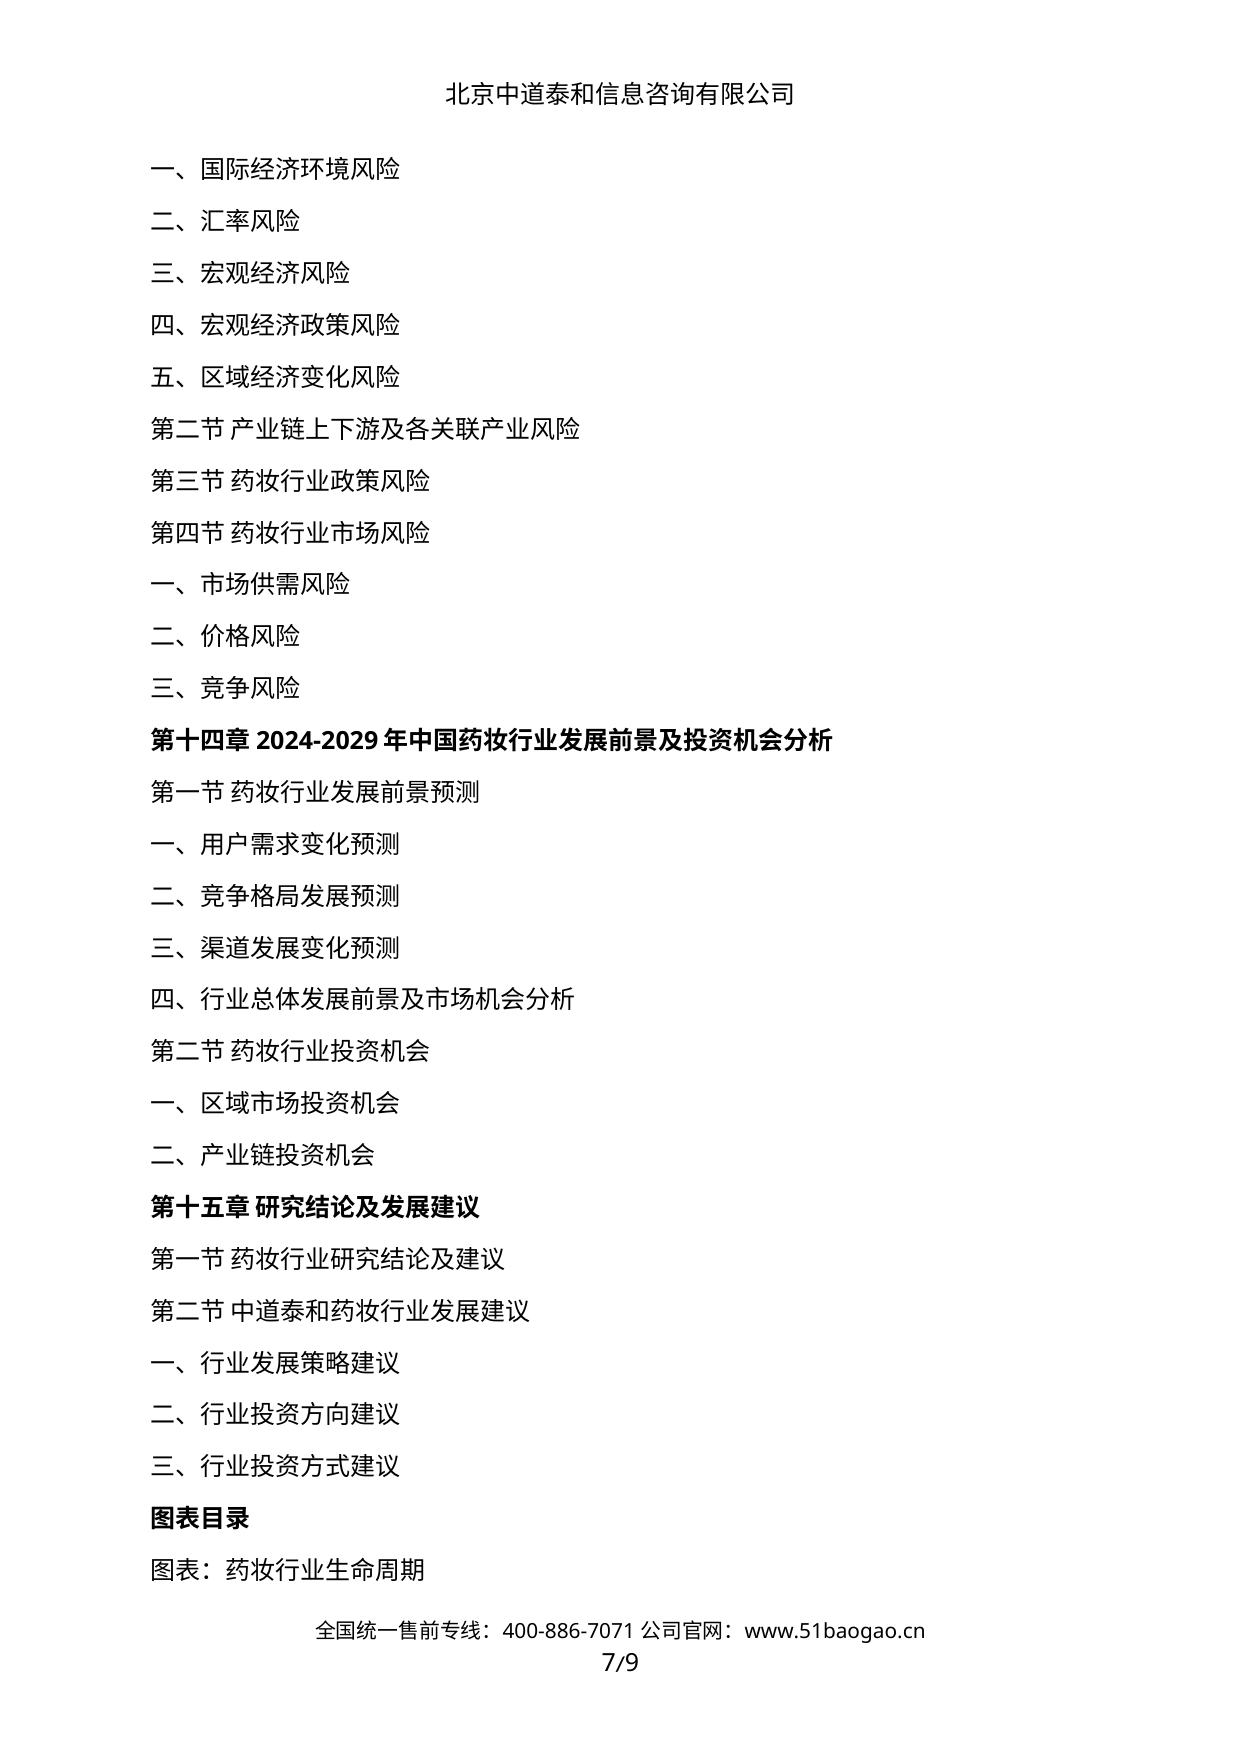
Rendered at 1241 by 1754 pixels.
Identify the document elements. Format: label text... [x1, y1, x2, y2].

text 三、行业投资方式建议 [150, 1447, 1090, 1483]
text 一、行业发展策略建议 [150, 1343, 1090, 1379]
text 第一节 药妆行业研究结论及建议 [150, 1239, 1090, 1276]
text 一、区域市场投资机会 [150, 1084, 1090, 1120]
text 第四节 药妆行业市场风险 [150, 513, 1090, 549]
text 三、渠道发展变化预测 [150, 928, 1090, 964]
text 图表：药妆行业生命周期 [150, 1551, 1090, 1587]
text 二、竞争格局发展预测 [150, 876, 1090, 912]
text 一、国际经济环境风险 [150, 150, 1090, 186]
text 二、汇率风险 [150, 202, 1090, 238]
text 四、行业总体发展前景及市场机会分析 [150, 980, 1090, 1016]
text 第二节 产业链上下游及各关联产业风险 [150, 409, 1090, 446]
text 四、宏观经济政策风险 [150, 306, 1090, 342]
text 三、竞争风险 [150, 669, 1090, 705]
text 第一节 药妆行业发展前景预测 [150, 772, 1090, 809]
text 第十四章 2024-2029年中国药妆行业发展前景及投资机会分析 [150, 721, 1090, 757]
text 一、市场供需风险 [150, 565, 1090, 601]
text 二、产业链投资机会 [150, 1136, 1090, 1172]
text 五、区域经济变化风险 [150, 357, 1090, 394]
text 图表目录 [150, 1499, 1090, 1535]
text 第三节 药妆行业政策风险 [150, 461, 1090, 497]
text 二、价格风险 [150, 617, 1090, 653]
text 第二节 中道泰和药妆行业发展建议 [150, 1291, 1090, 1327]
text 一、用户需求变化预测 [150, 824, 1090, 861]
text 三、宏观经济风险 [150, 254, 1090, 290]
text 二、行业投资方向建议 [150, 1395, 1090, 1431]
text 第十五章 研究结论及发展建议 [150, 1187, 1090, 1224]
text 第二节 药妆行业投资机会 [150, 1032, 1090, 1068]
